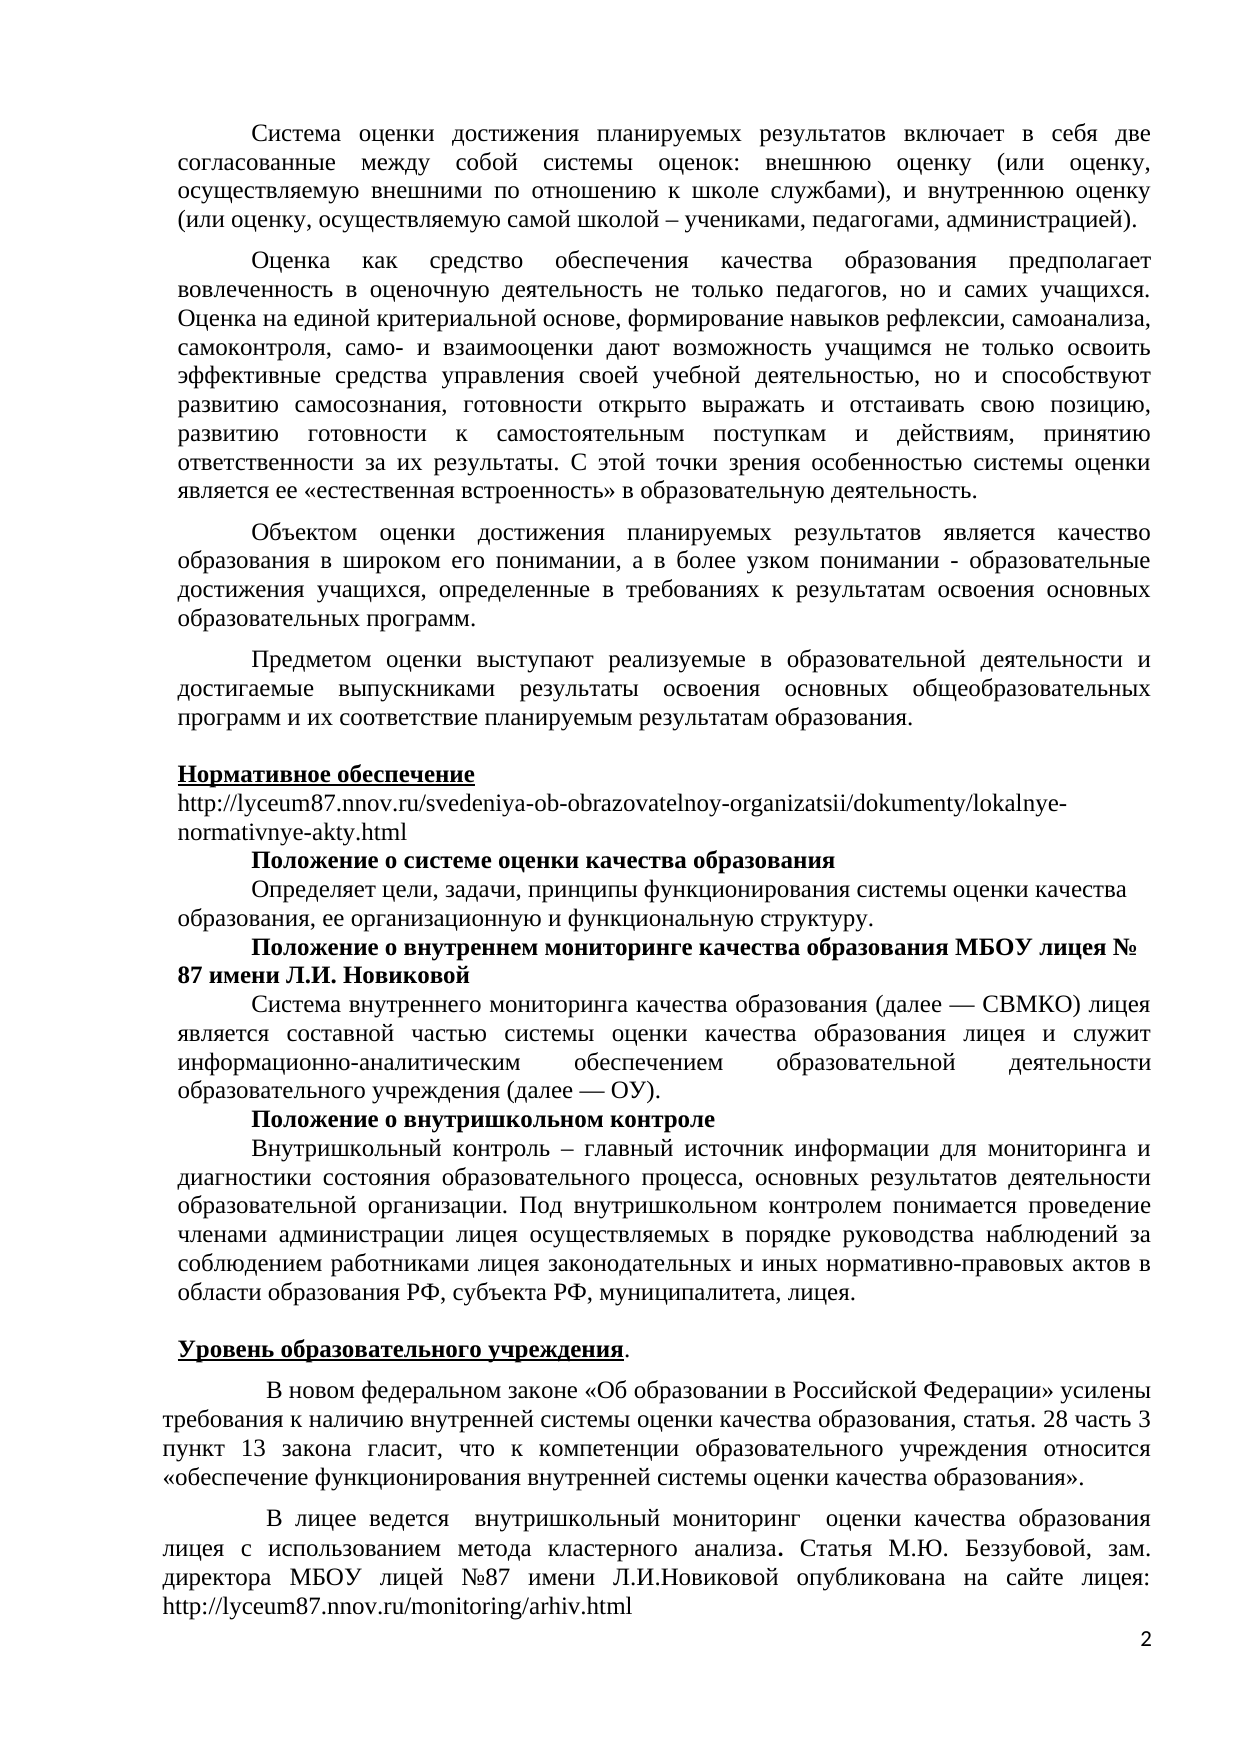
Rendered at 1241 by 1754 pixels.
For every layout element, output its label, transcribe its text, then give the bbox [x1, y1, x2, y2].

text Объектом оценки достижения планируемых результатов является качество образования в широком его понимании, а в более узком понимании - образовательные достижения учащихся, определенные в требованиях к результатам освоения основных образовательных программ. [177, 517, 1152, 632]
text Система внутреннего мониторинга качества образования (далее — СВМКО) лицея является составной частью системы оценки качества образования лицея и служит информационно-аналитическим обеспечением образовательной деятельности образовательного учреждения (далее — ОУ). [177, 989, 1152, 1104]
text Положение о внутреннем мониторинге качества образования МБОУ лицея № 87 имени Л.И. Новиковой [177, 932, 1152, 989]
text Определяет цели, задачи, принципы функционирования системы оценки качества образования, ее организационную и функциональную структуру. [177, 874, 1152, 932]
text Нормативное обеспечение [177, 759, 1152, 788]
text Уровень образовательного учреждения. [177, 1334, 1152, 1363]
text Предметом оценки выступают реализуемые в образовательной деятельности и достигаемые выпускниками результаты освоения основных общеобразовательных программ и их соответствие планируемым результатам образования. [177, 644, 1152, 731]
text В новом федеральном законе «Об образовании в Российской Федерации» усилены требования к наличию внутренней системы оценки качества образования, статья. 28 часть 3 пункт 13 закона гласит, что к компетенции образовательного учреждения относится «обеспечение функционирования внутренней системы оценки качества образования». [162, 1376, 1152, 1491]
text Оценка как средство обеспечения качества образования предполагает вовлеченность в оценочную деятельность не только педагогов, но и самих учащихся. Оценка на единой критериальной основе, формирование навыков рефлексии, самоанализа, самоконтроля, само- и взаимооценки дают возможность учащимся не только освоить эффективные средства управления своей учебной деятельностью, но и способствуют развитию самосознания, готовности открыто выражать и отстаивать свою позицию, развитию готовности к самостоятельным поступкам и действиям, принятию ответственности за их результаты. С этой точки зрения особенностью системы оценки является ее «естественная встроенность» в образовательную деятельность. [177, 246, 1152, 504]
text Положение о системе оценки качества образования [177, 846, 1152, 874]
text http://lyceum87.nnov.ru/svedeniya-ob-obrazovatelnoy-organizatsii/dokumenty/lokalnye-normativnye-akty.html [177, 788, 1152, 846]
text Система оценки достижения планируемых результатов включает в себя две согласованные между собой системы оценок: внешнюю оценку (или оценку, осуществляемую внешними по отношению к школе службами), и внутреннюю оценку (или оценку, осуществляемую самой школой – учениками, педагогами, администрацией). [177, 118, 1152, 233]
text Внутришкольный контроль – главный источник информации для мониторинга и диагностики состояния образовательного процесса, основных результатов деятельности образовательной организации. Под внутришкольном контролем понимается проведение членами администрации лицея осуществляемых в порядке руководства наблюдений за соблюдением работниками лицея законодательных и иных нормативно-правовых актов в области образования РФ, субъекта РФ, муниципалитета, лицея. [177, 1133, 1152, 1306]
text Положение о внутришкольном контроле [177, 1104, 1152, 1133]
text В лицее ведется внутришкольный мониторинг оценки качества образования лицея с использованием метода кластерного анализа. Статья М.Ю. Беззубовой, зам. директора МБОУ лицей №87 имени Л.И.Новиковой опубликована на сайте лицея: http://lyceum87.nnov.ru/monitoring/arhiv.html [162, 1503, 1152, 1620]
